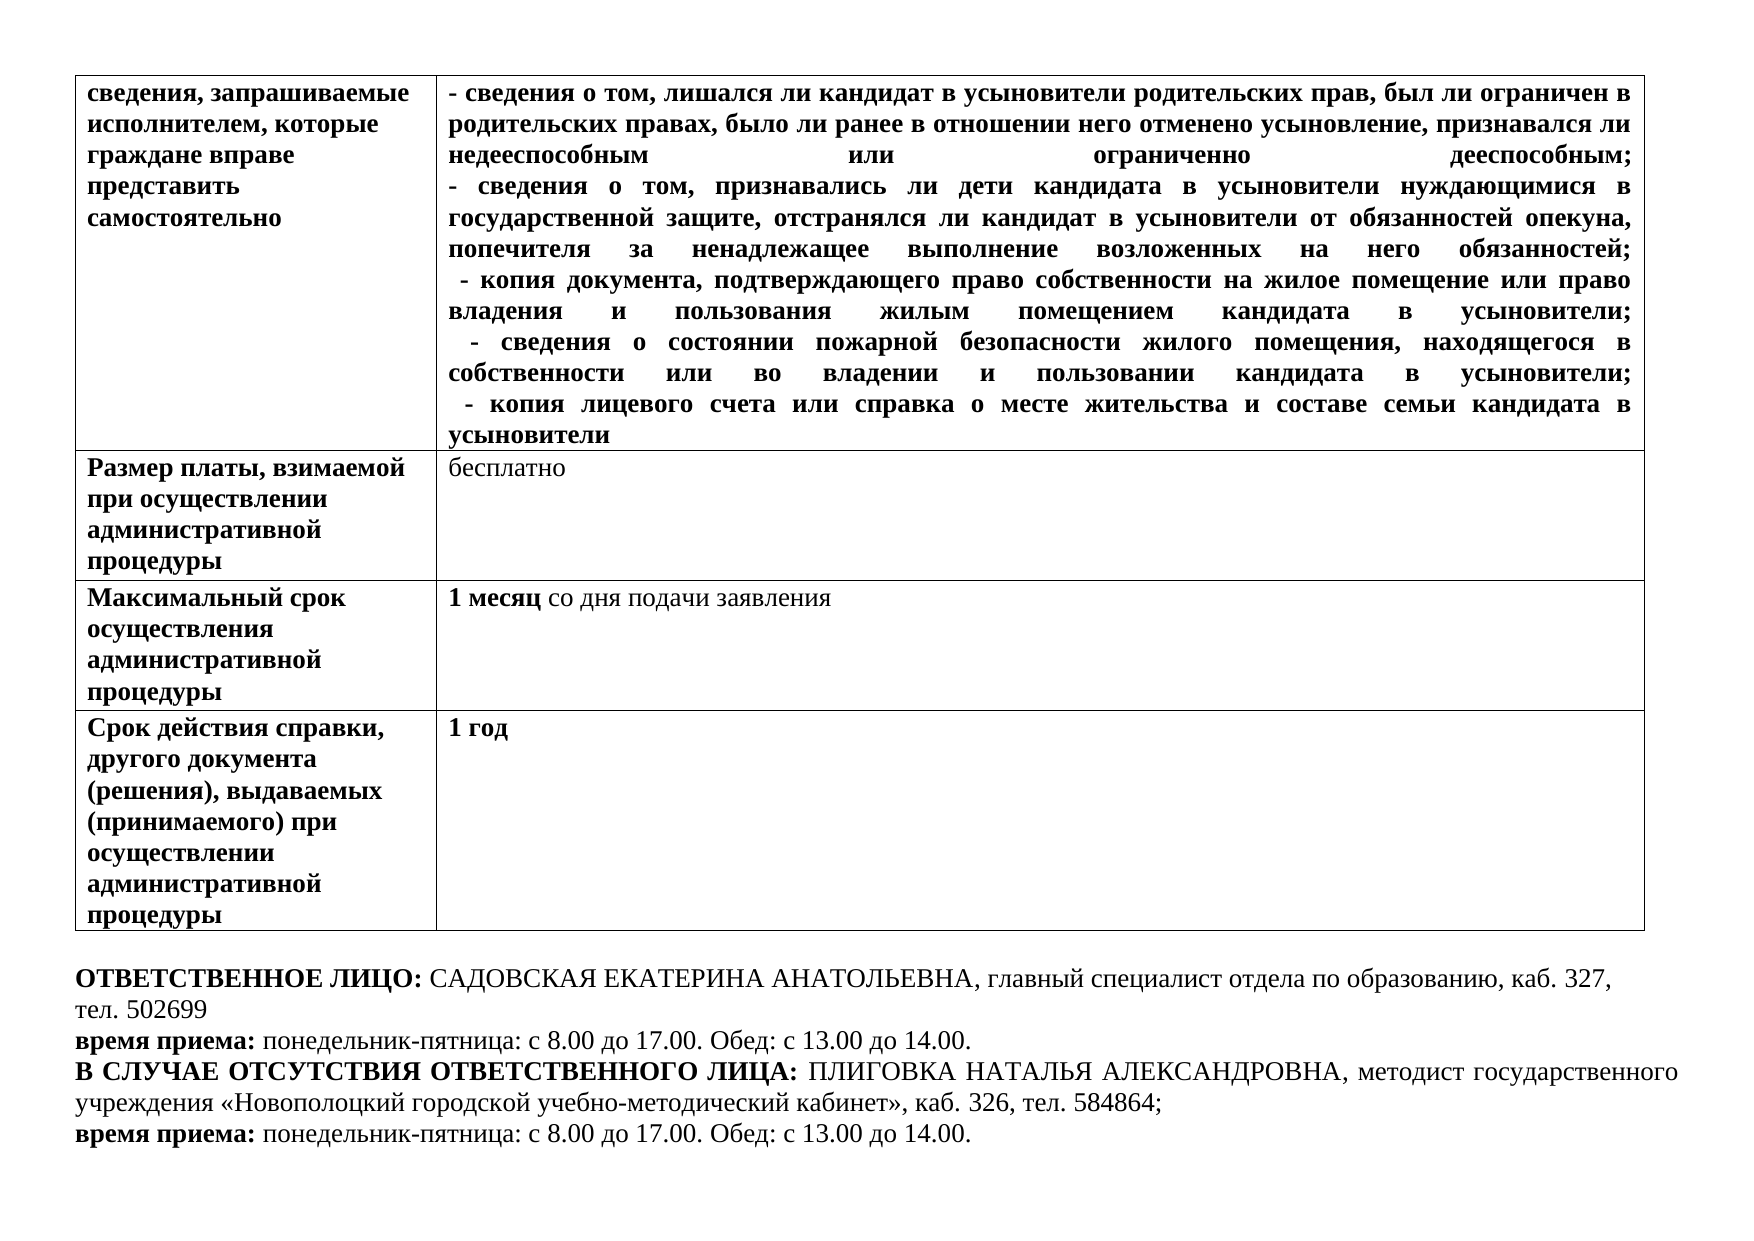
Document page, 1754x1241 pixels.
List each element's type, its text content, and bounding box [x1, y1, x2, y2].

table_cell 1 месяц со дня подачи заявления [437, 581, 1644, 710]
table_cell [76, 76, 436, 450]
text время приема: понедельник-пятница: с 8.00 до 17.00. Обед: с 13.00 до 14.00. [75, 1117, 1679, 1148]
text время приема: понедельник-пятница: с 8.00 до 17.00. Обед: с 13.00 до 14.00. [75, 1024, 1679, 1055]
table_cell Размер платы, взимаемой при осуществлении административной процедуры [76, 451, 436, 580]
table_cell Максимальный срок осуществления административной процедуры [76, 581, 436, 710]
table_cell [437, 76, 1644, 450]
text В СЛУЧАЕ ОТСУТСТВИЯ ОТВЕТСТВЕННОГО ЛИЦА: ПЛИГОВКА Наталья Александровна, методист государственного учреждения «Новополоцкий городской учебно-методический кабинет», каб. 326, тел. 584864; [75, 1055, 1679, 1117]
table_cell бесплатно [437, 451, 1644, 580]
text ОТВЕТСТВЕННОЕ ЛИЦО: САДОВСКАЯ ЕКАТЕРИНА АНАТОЛЬЕВНА, главный специалист отдела по образованию, каб. 327, тел. 502699 [75, 962, 1679, 1024]
table_cell Срок действия справки, другого документа (решения), выдаваемых (принимаемого) при осуществлении административной процедуры [76, 711, 436, 929]
table_cell 1 год [437, 711, 1644, 929]
